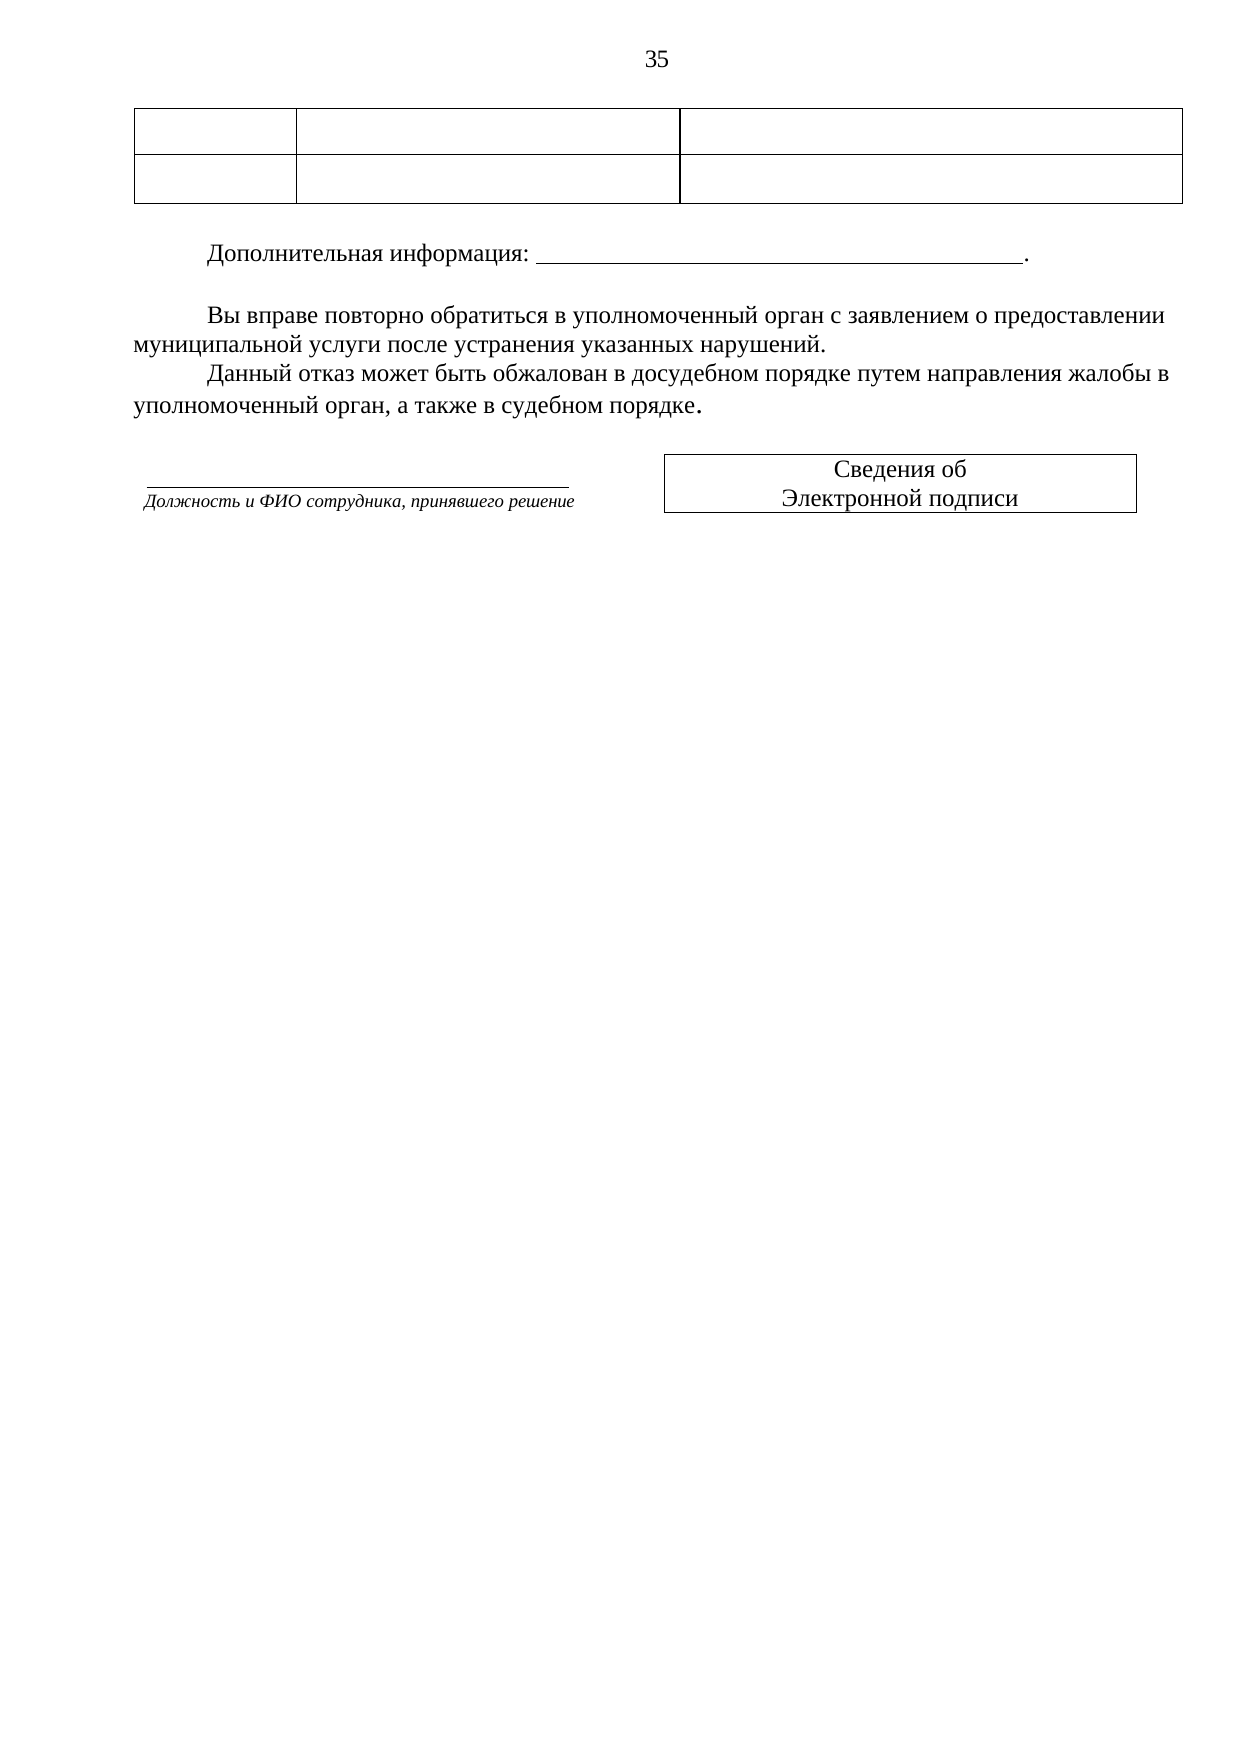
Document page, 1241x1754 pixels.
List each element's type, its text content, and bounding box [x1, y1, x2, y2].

text Дополнительная информация: . [207, 238, 1201, 267]
table_cell [135, 109, 296, 153]
text Вы вправе повторно обратиться в уполномоченный орган с заявлением о предоставлении муниципальной услуги после устранения указанных нарушений. [133, 300, 1201, 358]
table_cell [135, 155, 296, 203]
text Данный отказ может быть обжалован в досудебном порядке путем направления жалобы в уполномоченный орган, а также в судебном порядке. [133, 358, 1201, 420]
table_cell [681, 109, 1182, 153]
table_header Сведения об Электронной подписи [665, 455, 1136, 512]
table_cell [297, 155, 679, 203]
table_header Должность и ФИО сотрудника, принявшего решение [139, 454, 664, 512]
table_cell [681, 155, 1182, 203]
table_cell [297, 109, 679, 153]
